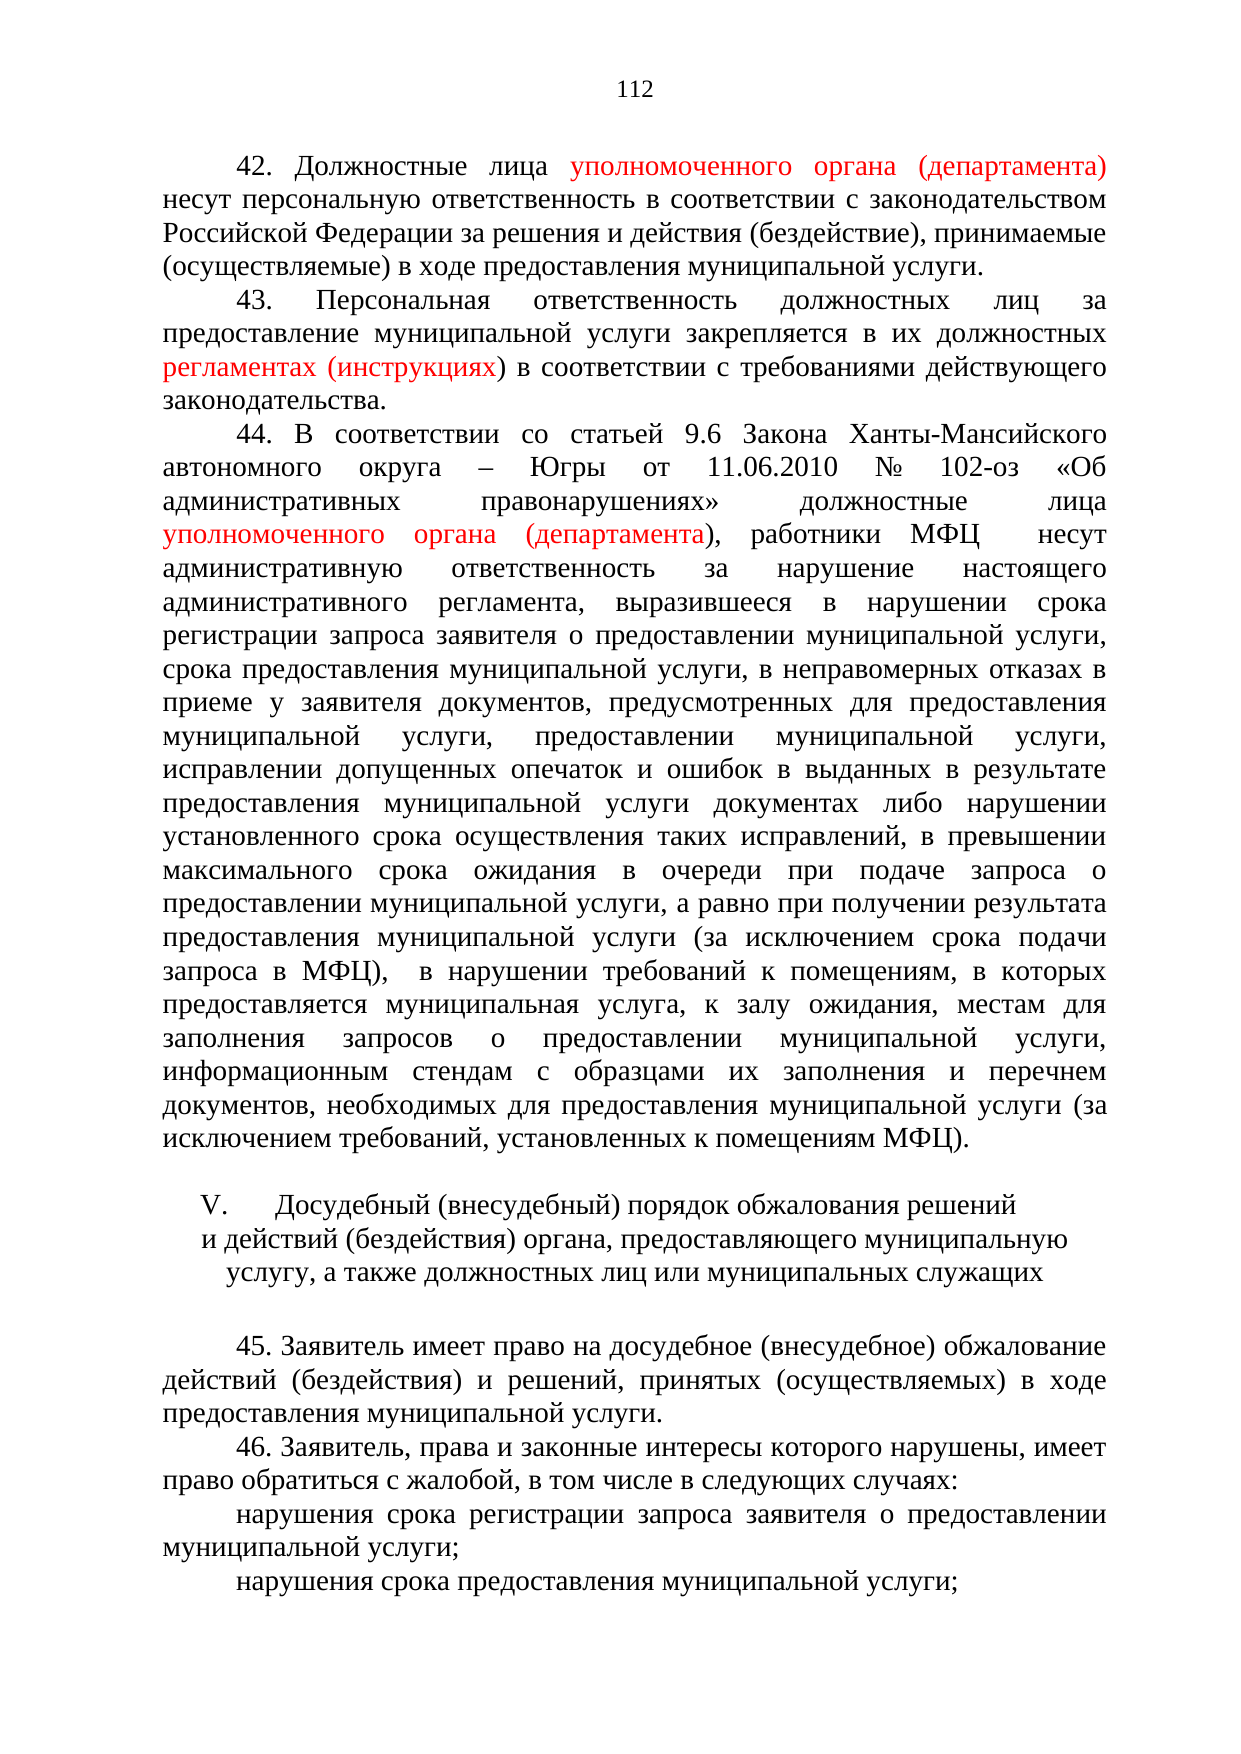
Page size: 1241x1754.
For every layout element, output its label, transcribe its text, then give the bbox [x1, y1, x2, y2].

text 45. Заявитель имеет право на досудебное (внесудебное) обжалование действий (бездействия) и решений, принятых (осуществляемых) в ходе предоставления муниципальной услуги. [162, 1328, 1107, 1429]
text 42. Должностные лица уполномоченного органа (департамента) несут персональную ответственность в соответствии с законодательством Российской Федерации за решения и действия (бездействие), принимаемые (осуществляемые) в ходе предоставления муниципальной услуги. [162, 148, 1107, 282]
text 43. Персональная ответственность должностных лиц за предоставление муниципальной услуги закрепляется в их должностных регламентах (инструкциях) в соответствии с требованиями действующего законодательства. [162, 282, 1107, 416]
text 46. Заявитель, права и законные интересы которого нарушены, имеет право обратиться с жалобой, в том числе в следующих случаях: [162, 1429, 1107, 1496]
text нарушения срока предоставления муниципальной услуги; [162, 1563, 1107, 1597]
text и действий (бездействия) органа, предоставляющего муниципальную услугу, а также должностных лиц или муниципальных служащих [162, 1221, 1107, 1288]
text нарушения срока регистрации запроса заявителя о предоставлении муниципальной услуги; [162, 1496, 1107, 1563]
text 44. В соответствии со статьей 9.6 Закона Ханты-Мансийского автономного округа – Югры от 11.06.2010 № 102-оз «Об административных правонарушениях» должностные лица уполномоченного органа (департамента), работники МФЦ несут административную ответственность за нарушение настоящего административного регламента, выразившееся в нарушении срока регистрации запроса заявителя о предоставлении муниципальной услуги, срока предоставления муниципальной услуги, в неправомерных отказах в приеме у заявителя документов, предусмотренных для предоставления муниципальной услуги, предоставлении муниципальной услуги, исправлении допущенных опечаток и ошибок в выданных в результате предоставления муниципальной услуги документах либо нарушении установленного срока осуществления таких исправлений, в превышении максимального срока ожидания в очереди при подаче запроса о предоставлении муниципальной услуги, а равно при получении результата предоставления муниципальной услуги (за исключением срока подачи запроса в МФЦ), в нарушении требований к помещениям, в которых предоставляется муниципальная услуга, к залу ожидания, местам для заполнения запросов о предоставлении муниципальной услуги, информационным стендам с образцами их заполнения и перечнем документов, необходимых для предоставления муниципальной услуги (за исключением требований, установленных к помещениям МФЦ). [162, 416, 1107, 1154]
list Досудебный (внесудебный) порядок обжалования решений [200, 1187, 1107, 1221]
